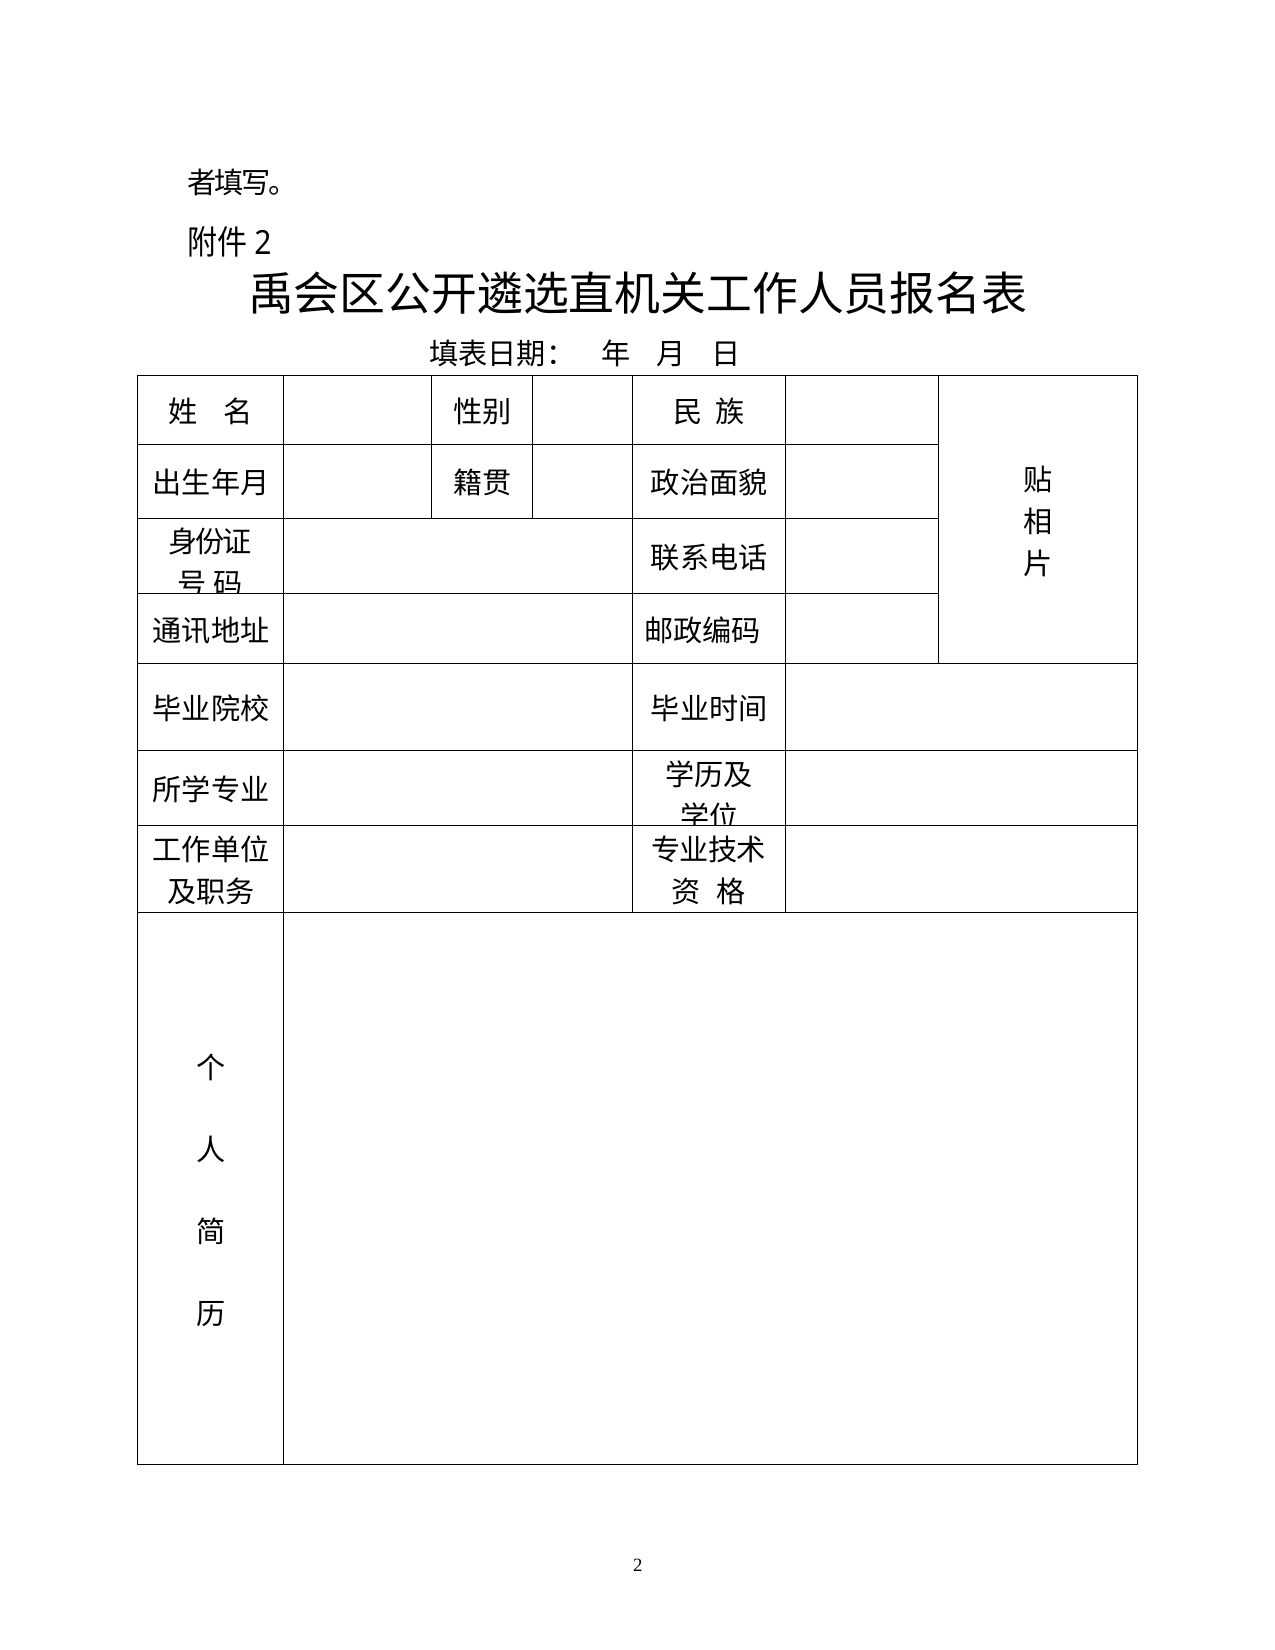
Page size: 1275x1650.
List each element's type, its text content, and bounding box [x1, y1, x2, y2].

table_cell [786, 751, 1137, 824]
table_cell 毕业院校 [138, 664, 283, 750]
table_cell [786, 519, 938, 593]
table_header [533, 376, 632, 443]
table_header 贴 相 片 [939, 376, 1137, 663]
table_cell [284, 594, 632, 663]
text 填表日期： 年 月 日 [187, 321, 1087, 375]
table_header 民 族 [633, 376, 785, 443]
text 禹会区公开遴选直机关工作人员报名表 [187, 267, 1087, 321]
table_cell 邮政编码 [633, 594, 785, 663]
table_cell [786, 594, 938, 663]
table_header [284, 376, 431, 443]
table_cell 专业技术 资 格 [633, 826, 785, 912]
table_header [786, 376, 938, 443]
table_cell 出生年月 [138, 445, 283, 517]
table_cell 学历及 学位 [633, 751, 785, 824]
table_cell [284, 826, 632, 912]
table_cell [786, 445, 938, 517]
table_cell [284, 751, 632, 824]
table_cell [786, 826, 1137, 912]
table_cell 通讯地址 [138, 594, 283, 663]
table_cell 政治面貌 [633, 445, 785, 517]
table_cell 个 人 简 历 [138, 913, 283, 1464]
table_cell 所学专业 [138, 751, 283, 824]
table_cell 毕业时间 [633, 664, 785, 750]
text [187, 150, 1087, 204]
table_cell [284, 519, 632, 593]
table_cell [284, 913, 1137, 1464]
table_cell [533, 445, 632, 517]
table_cell 联系电话 [633, 519, 785, 593]
table_cell 身份证 号 码 [138, 519, 283, 593]
table_header 性别 [432, 376, 532, 443]
table_cell [284, 664, 632, 750]
table_cell [786, 664, 1137, 750]
table_cell 工作单位及职务 [138, 826, 283, 912]
table_header 姓 名 [138, 376, 283, 443]
text 附件2 [187, 204, 1087, 267]
table_cell 籍贯 [432, 445, 532, 517]
table_cell [284, 445, 431, 517]
